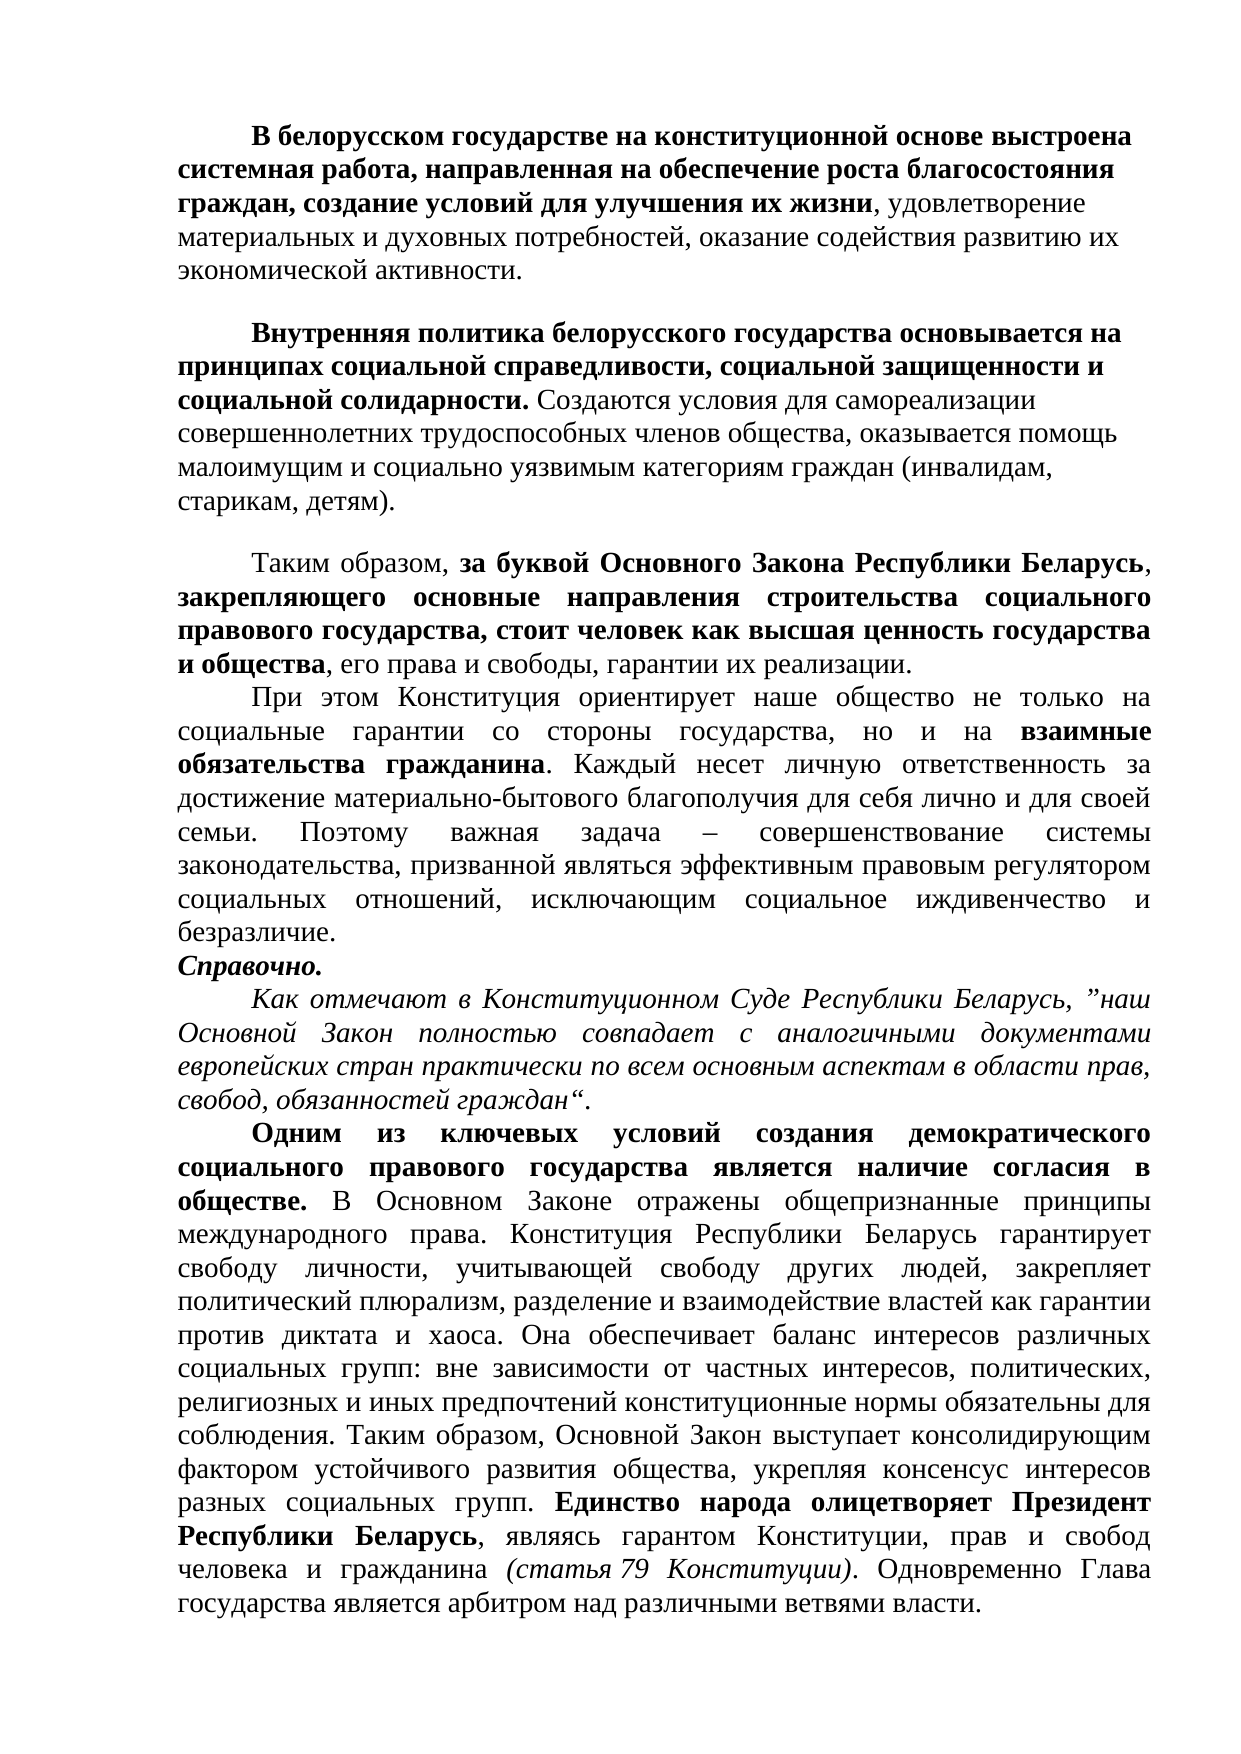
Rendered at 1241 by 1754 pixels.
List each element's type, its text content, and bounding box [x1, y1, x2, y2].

text Как отмечают в Конституционном Суде Республики Беларусь, ”наш Основной Закон полностью совпадает с аналогичными документами европейских стран практически по всем основным аспектам в области прав, свобод, обязанностей граждан“. [177, 981, 1152, 1116]
text Одним из ключевых условий создания демократического социального правового государства является наличие согласия в обществе. В Основном Законе отражены общепризнанные принципы международного права. Конституция Республики Беларусь гарантирует свободу личности, учитывающей свободу других людей, закрепляет политический плюрализм, разделение и взаимодействие властей как гарантии против диктата и хаоса. Она обеспечивает баланс интересов различных социальных групп: вне зависимости от частных интересов, политических, религиозных и иных предпочтений конституционные нормы обязательны для соблюдения. Таким образом, Основной Закон выступает консолидирующим фактором устойчивого развития общества, укрепляя консенсус интересов разных социальных групп. Единство народа олицетворяет Президент Республики Беларусь, являясь гарантом Конституции, прав и свобод человека и гражданина (статья 79 Конституции). Одновременно Глава государства является арбитром над различными ветвями власти. [177, 1116, 1152, 1619]
text В белорусском государстве на конституционной основе выстроена системная работа, направленная на обеспечение роста благосостояния граждан, создание условий для улучшения их жизни, удовлетворение материальных и духовных потребностей, оказание содействия развитию их экономической активности. [177, 118, 1152, 286]
text Внутренняя политика белорусского государства основывается на принципах социальной справедливости, социальной защищенности и социальной солидарности. Создаются условия для самореализации совершеннолетних трудоспособных членов общества, оказывается помощь малоимущим и социально уязвимым категориям граждан (инвалидам, старикам, детям). [177, 315, 1152, 516]
text Справочно. [177, 948, 1152, 981]
text Таким образом, за буквой Основного Закона Республики Беларусь, закрепляющего основные направления строительства социального правового государства, стоит человек как высшая ценность государства и общества, его права и свободы, гарантии их реализации. [177, 545, 1152, 679]
list При этом Конституция ориентирует наше общество не только на социальные гарантии со стороны государства, но и на взаимные обязательства гражданина. Каждый несет личную ответственность за достижение материально-бытового благополучия для себя лично и для своей семьи. Поэтому важная задача – совершенствование системы законодательства, призванной являться эффективным правовым регулятором социальных отношений, исключающим социальное иждивенчество и безразличие. [177, 679, 1152, 948]
